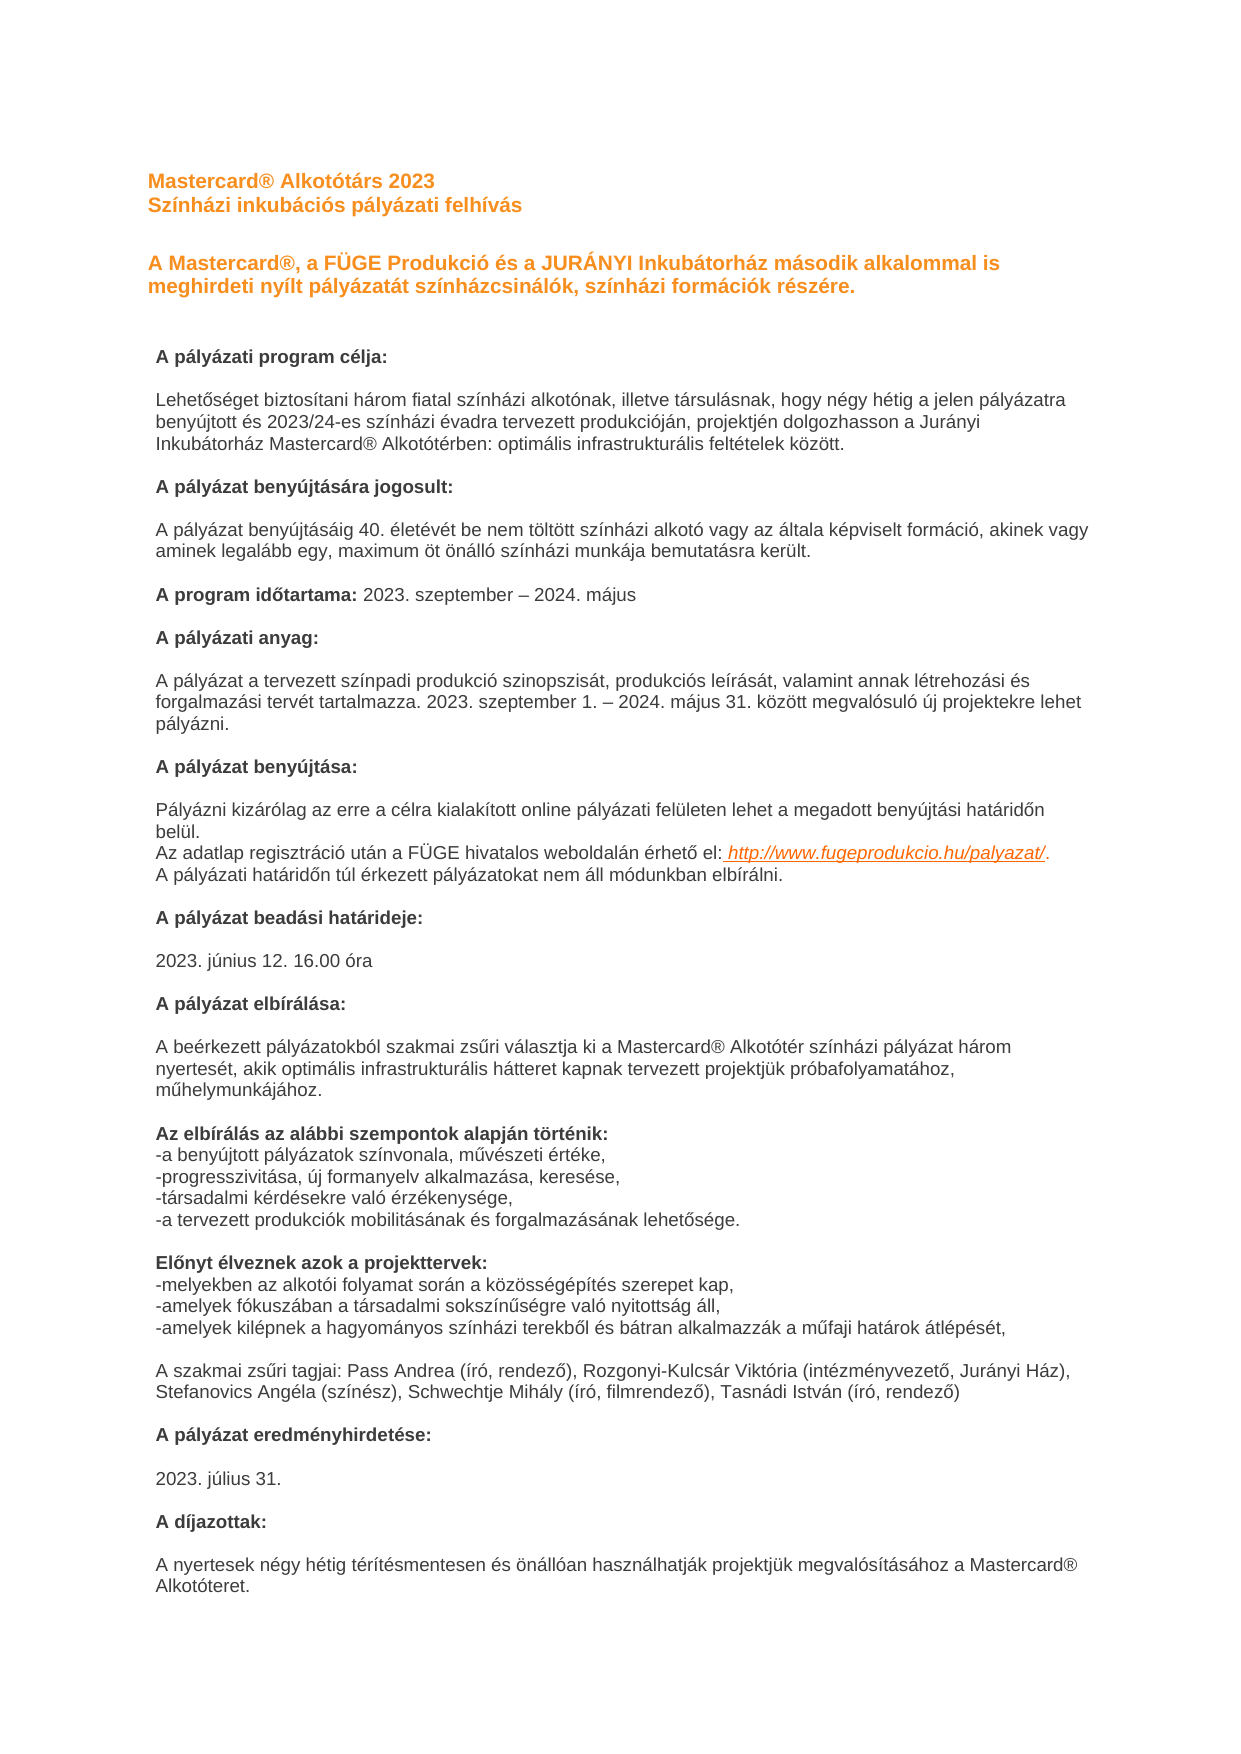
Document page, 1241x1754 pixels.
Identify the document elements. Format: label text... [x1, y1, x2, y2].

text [155, 324, 1093, 1597]
text Mastercard® Alkotótárs 2023 Színházi inkubációs pályázati felhívás [148, 169, 1093, 217]
text A Mastercard®, a FÜGE Produkció és a JURÁNYI Inkubátorház második alkalommal is meghirdeti nyílt pályázatát színházcsinálók, színházi formációk részére. [148, 250, 1093, 298]
